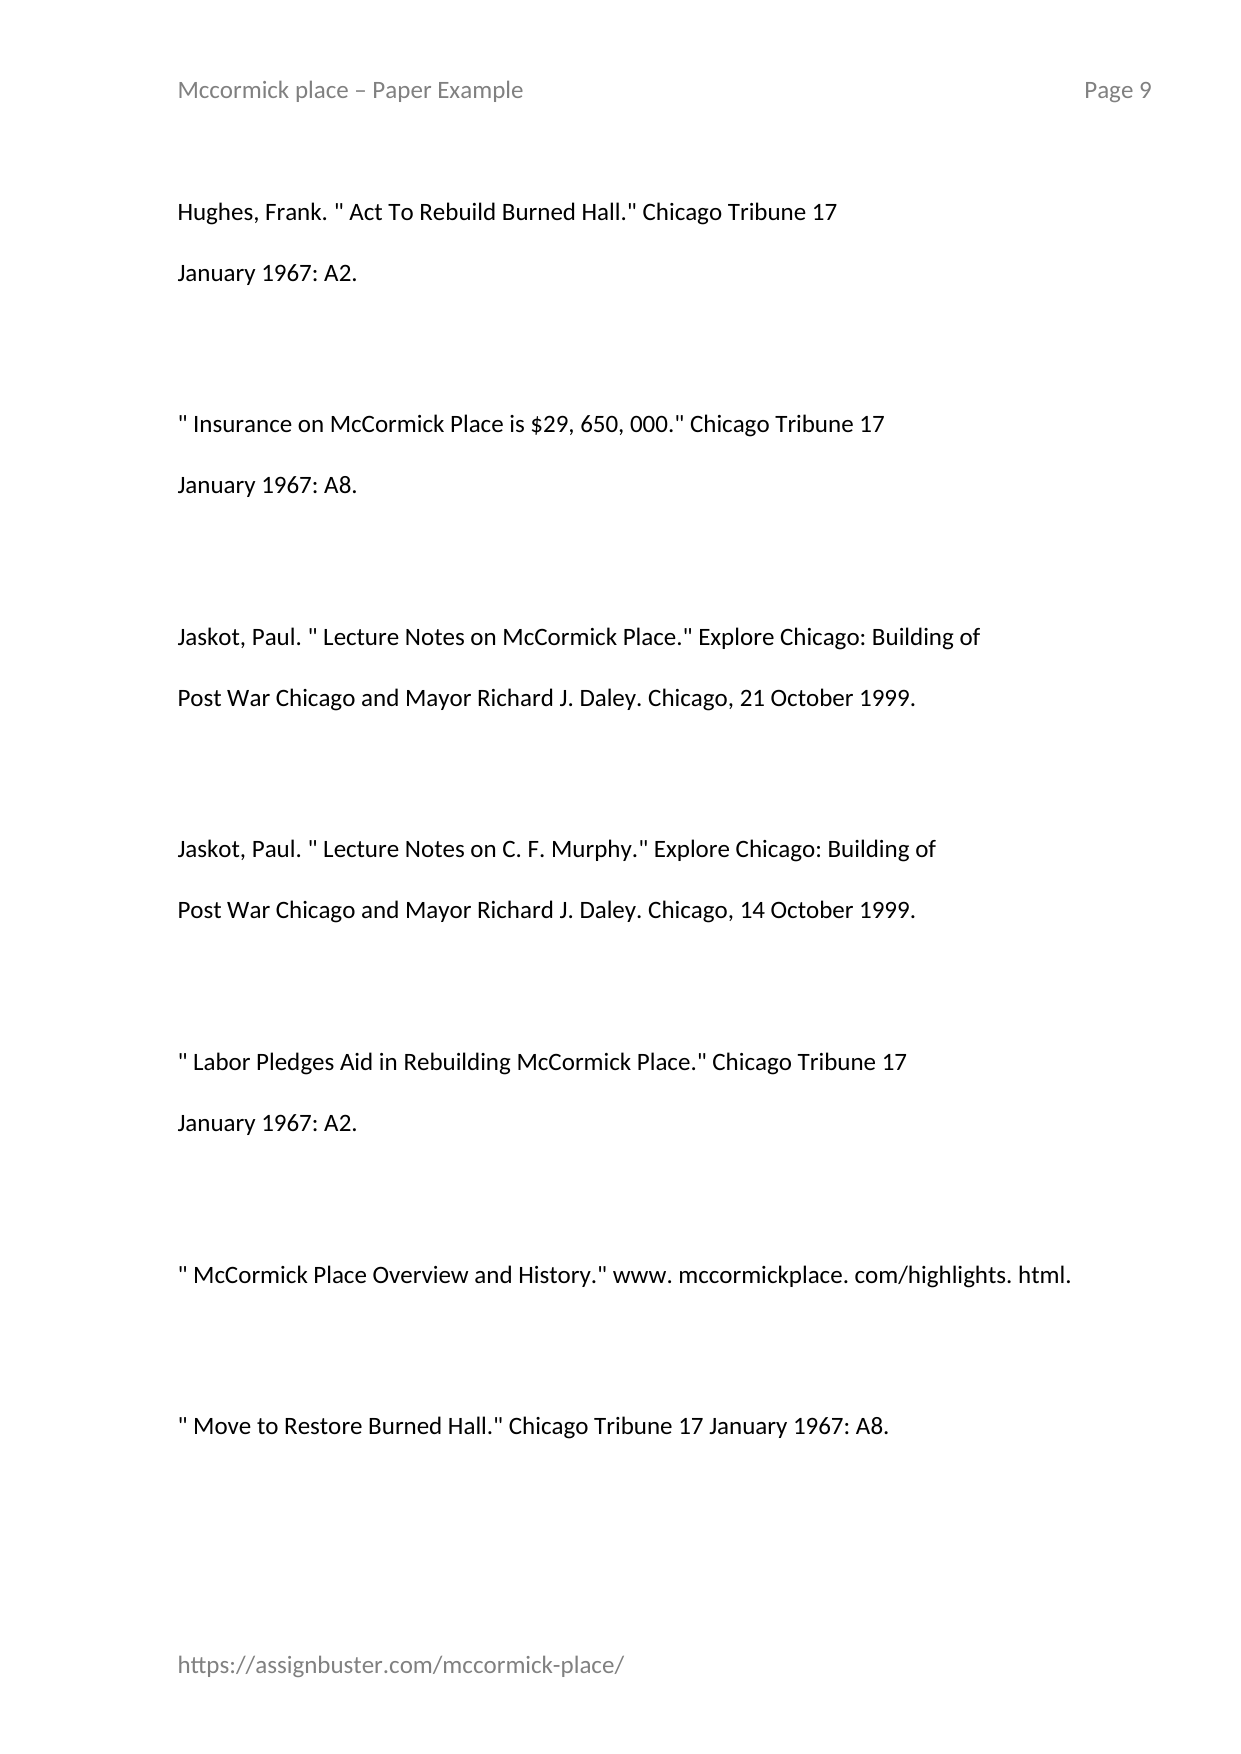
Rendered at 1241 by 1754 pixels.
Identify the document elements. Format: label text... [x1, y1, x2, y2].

text " Labor Pledges Aid in Rebuilding McCormick Place." Chicago Tribune 17 January 1967: A2. [177, 985, 1152, 1138]
text Hughes, Frank. " Act To Rebuild Burned Hall." Chicago Tribune 17 January 1967: A2. [177, 135, 1152, 287]
text Jaskot, Paul. " Lecture Notes on C. F. Murphy." Explore Chicago: Building of Post War Chicago and Mayor Richard J. Daley. Chicago, 14 October 1999. [177, 773, 1152, 925]
text Jaskot, Paul. " Lecture Notes on McCormick Place." Explore Chicago: Building of Post War Chicago and Mayor Richard J. Daley. Chicago, 21 October 1999. [177, 560, 1152, 713]
text " Insurance on McCormick Place is $29, 650, 000." Chicago Tribune 17 January 1967: A8. [177, 347, 1152, 500]
text " Move to Restore Burned Hall." Chicago Tribune 17 January 1967: A8. [177, 1349, 1152, 1441]
text " McCormick Place Overview and History." www. mccormickplace. com/highlights. html. [177, 1198, 1152, 1289]
